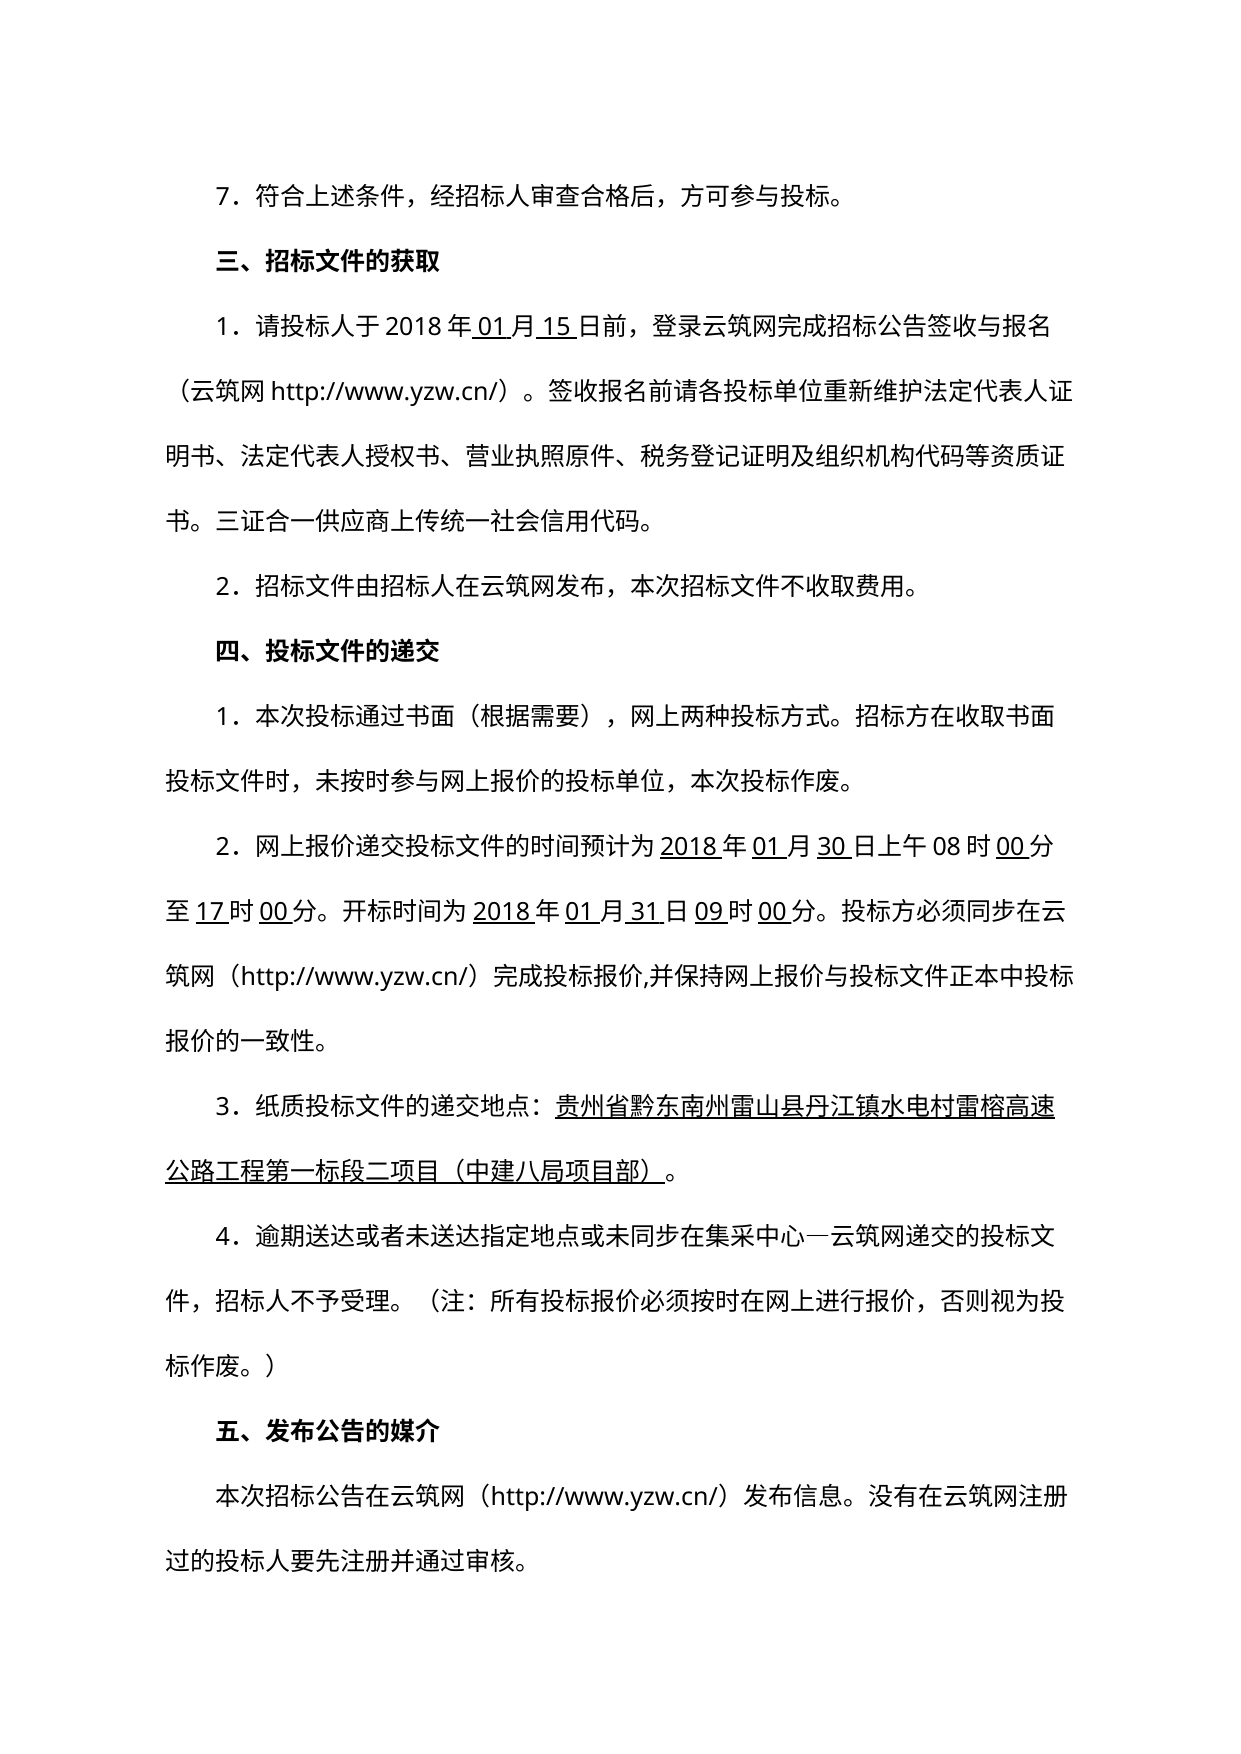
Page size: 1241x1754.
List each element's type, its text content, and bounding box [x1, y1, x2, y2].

list 纸质投标文件的递交地点：贵州省黔东南州雷山县丹江镇水电村雷榕高速公路工程第一标段二项目（中建八局项目部）。 [165, 1072, 1075, 1202]
list 网上报价递交投标文件的时间预计为2018年01 月30 日上午08时00分至17时00分。开标时间为2018年01 月 31日09时00分。投标方必须同步在云筑网（http://www.yzw.cn/）完成投标报价,并保持网上报价与投标文件正本中投标报价的一致性。 [165, 812, 1075, 1072]
text 本次招标公告在云筑网（http://www.yzw.cn/）发布信息。没有在云筑网注册过的投标人要先注册并通过审核。 [165, 1462, 1075, 1592]
list 发布公告的媒介 [165, 1397, 1075, 1462]
list 投标文件的递交 [165, 617, 1075, 682]
list 符合上述条件，经招标人审查合格后，方可参与投标。 [165, 162, 1075, 227]
list 请投标人于2018年 01月 15 日前，登录云筑网完成招标公告签收与报名（云筑网http://www.yzw.cn/）。签收报名前请各投标单位重新维护法定代表人证明书、法定代表人授权书、营业执照原件、税务登记证明及组织机构代码等资质证书。三证合一供应商上传统一社会信用代码。 [165, 292, 1075, 552]
list 逾期送达或者未送达指定地点或未同步在集采中心—云筑网递交的投标文件，招标人不予受理。（注：所有投标报价必须按时在网上进行报价，否则视为投标作废。） [165, 1202, 1075, 1397]
list 本次投标通过书面（根据需要），网上两种投标方式。招标方在收取书面投标文件时，未按时参与网上报价的投标单位，本次投标作废。 [165, 682, 1075, 812]
list 招标文件由招标人在云筑网发布，本次招标文件不收取费用。 [165, 552, 1075, 617]
list 招标文件的获取 [165, 227, 1075, 292]
